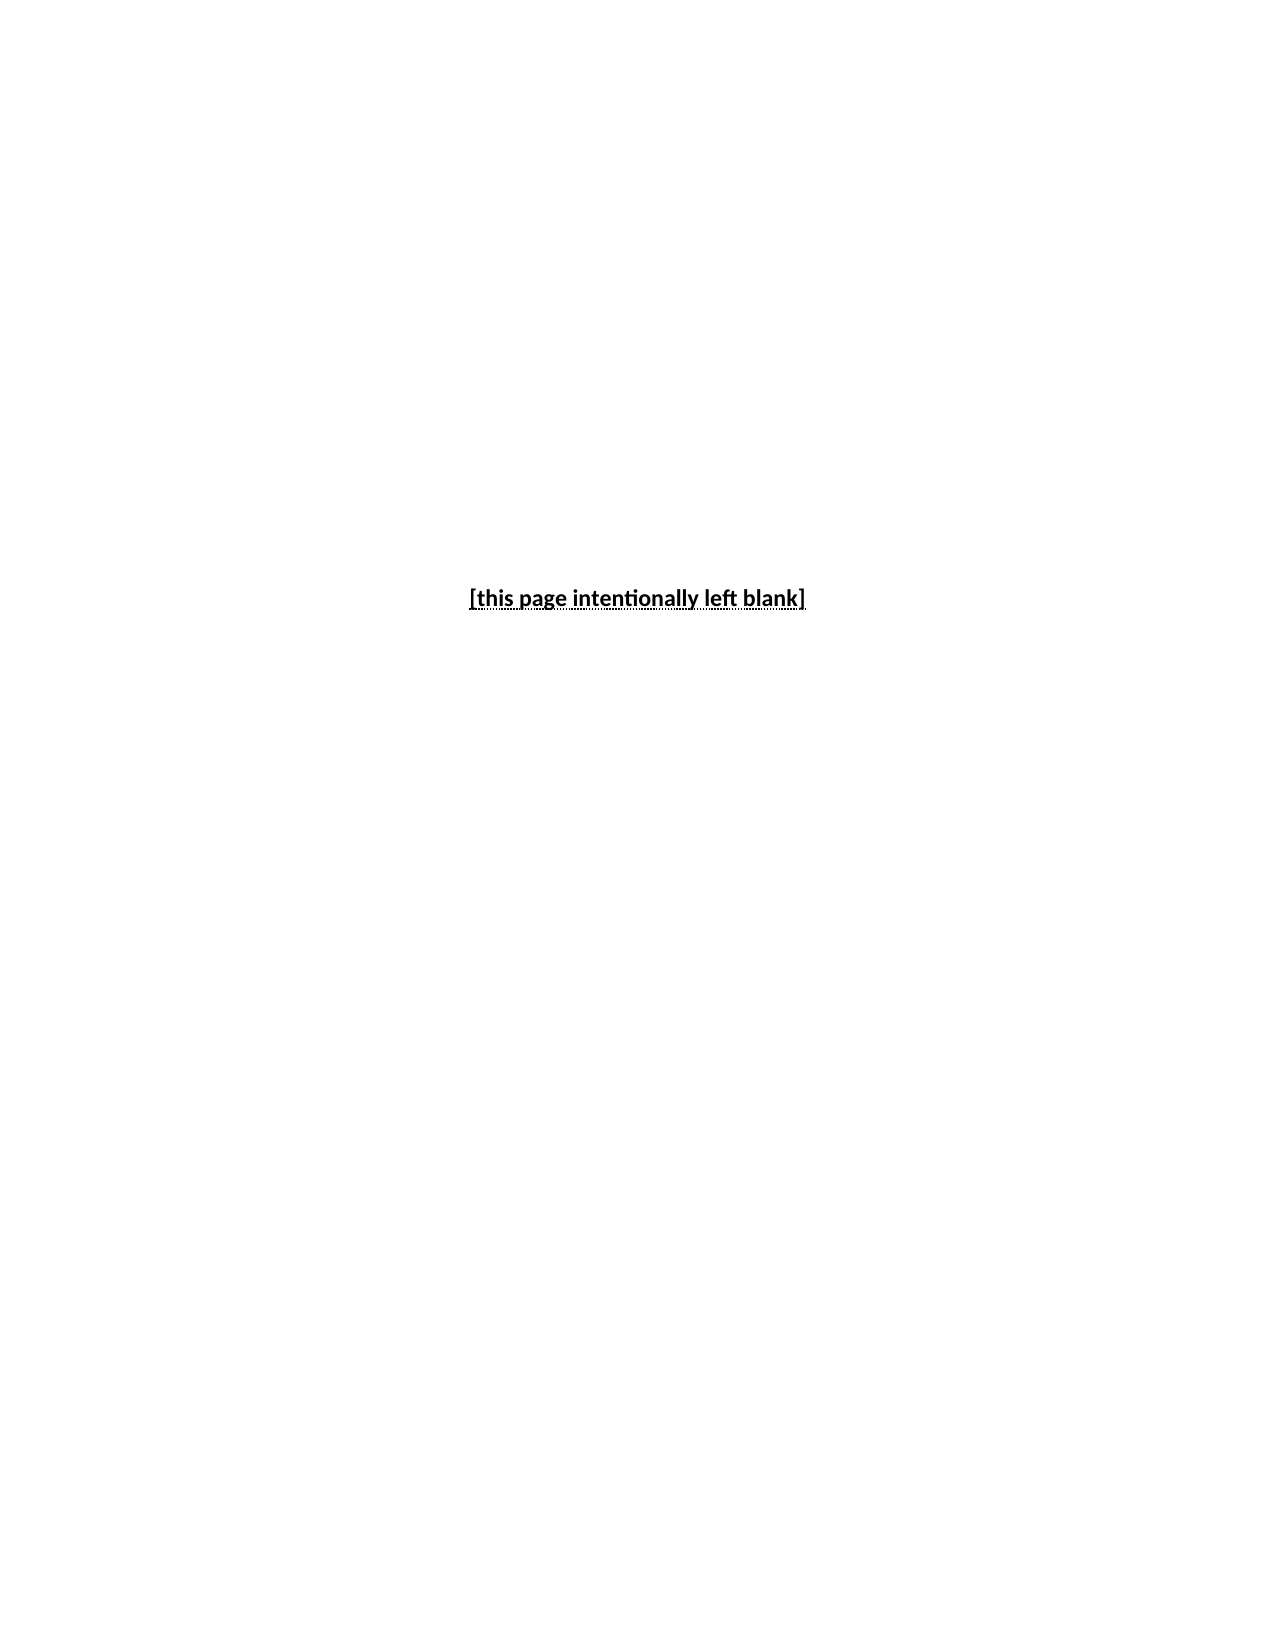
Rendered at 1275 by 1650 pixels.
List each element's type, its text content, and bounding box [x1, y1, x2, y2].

text [this page intentionally left blank] [150, 583, 1125, 612]
